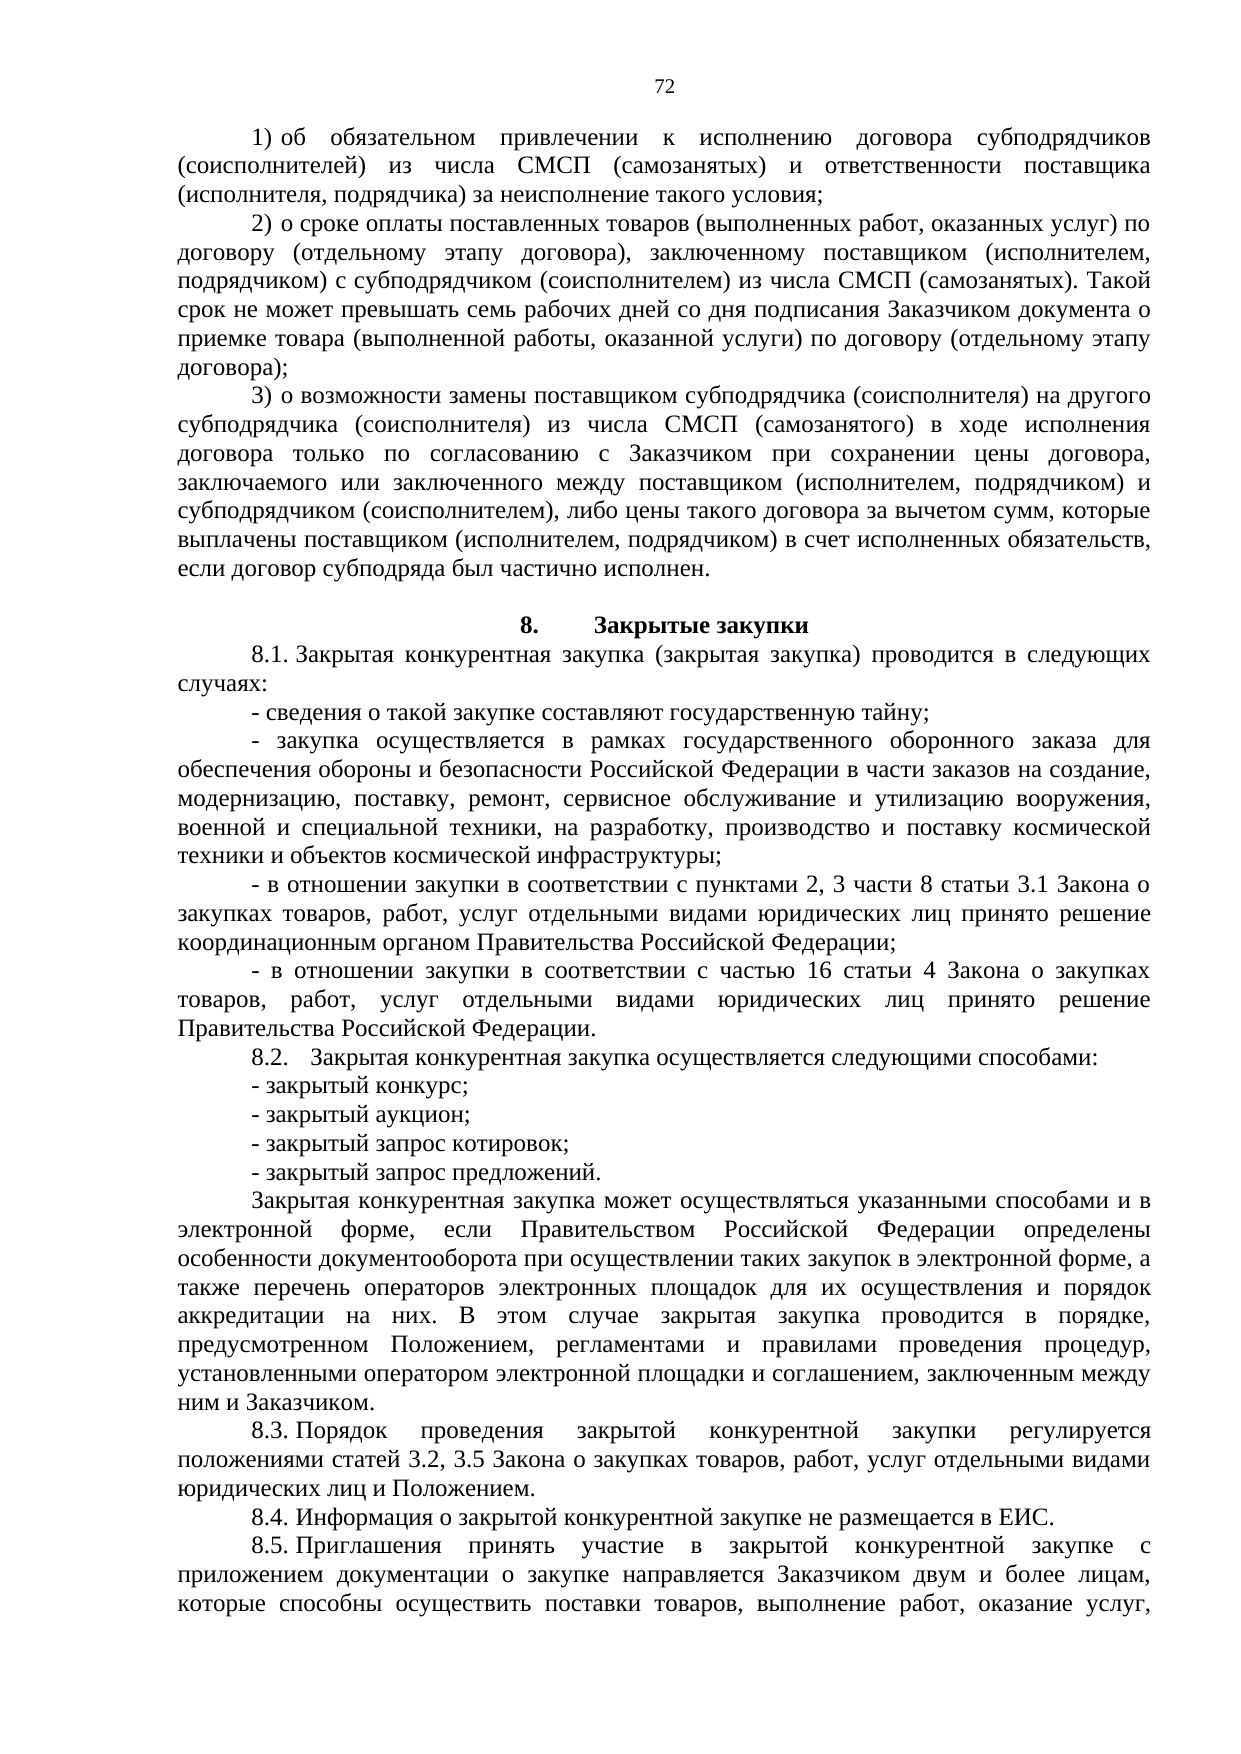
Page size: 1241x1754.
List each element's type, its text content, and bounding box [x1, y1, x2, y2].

list об обязательном привлечении к исполнению договора субподрядчиков (соисполнителей) из числа СМСП (самозанятых) и ответственности поставщика (исполнителя, подрядчика) за неисполнение такого условия; [177, 122, 1152, 208]
text - закрытый запрос предложений. [177, 1157, 1152, 1186]
list Закрытая конкурентная закупка (закрытая закупка) проводится в следующих случаях: [177, 639, 1152, 697]
text - закрытый конкурс; [177, 1071, 1152, 1099]
list о возможности замены поставщиком субподрядчика (соисполнителя) на другого субподрядчика (соисполнителя) из числа СМСП (самозанятого) в ходе исполнения договора только по согласованию с Заказчиком при сохранении цены договора, заключаемого или заключенного между поставщиком (исполнителем, подрядчиком) и субподрядчиком (соисполнителем), либо цены такого договора за вычетом сумм, которые выплачены поставщиком (исполнителем, подрядчиком) в счет исполненных обязательств, если договор субподряда был частично исполнен. [177, 381, 1152, 582]
text - сведения о такой закупке составляют государственную тайну; [177, 697, 1152, 726]
list Закрытая конкурентная закупка осуществляется следующими способами: [177, 1042, 1152, 1071]
text - закупка осуществляется в рамках государственного оборонного заказа для обеспечения обороны и безопасности Российской Федерации в части заказов на создание, модернизацию, поставку, ремонт, сервисное обслуживание и утилизацию вооружения, военной и специальной техники, на разработку, производство и поставку космической техники и объектов космической инфраструктуры; [177, 726, 1152, 869]
list Информация о закрытой конкурентной закупке не размещается в ЕИС. [177, 1502, 1152, 1531]
list о сроке оплаты поставленных товаров (выполненных работ, оказанных услуг) по договору (отдельному этапу договора), заключенному поставщиком (исполнителем, подрядчиком) с субподрядчиком (соисполнителем) из числа СМСП (самозанятых). Такой срок не может превышать семь рабочих дней со дня подписания Заказчиком документа о приемке товара (выполненной работы, оказанной услуги) по договору (отдельному этапу договора); [177, 208, 1152, 381]
text - закрытый аукцион; [177, 1099, 1152, 1128]
text Закрытая конкурентная закупка может осуществляться указанными способами и в электронной форме, если Правительством Российской Федерации определены особенности документооборота при осуществлении таких закупок в электронной форме, а также перечень операторов электронных площадок для их осуществления и порядок аккредитации на них. В этом случае закрытая закупка проводится в порядке, предусмотренном Положением, регламентами и правилами проведения процедур, установленными оператором электронной площадки и соглашением, заключенным между ним и Заказчиком. [177, 1186, 1152, 1416]
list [177, 1531, 1152, 1617]
text - закрытый запрос котировок; [177, 1128, 1152, 1157]
list Порядок проведения закрытой конкурентной закупки регулируется положениями статей 3.2, 3.5 Закона о закупках товаров, работ, услуг отдельными видами юридических лиц и Положением. [177, 1416, 1152, 1502]
subtitle Закрытые закупки [177, 611, 1152, 639]
text - в отношении закупки в соответствии с частью 16 статьи 4 Закона о закупках товаров, работ, услуг отдельными видами юридических лиц принято решение Правительства Российской Федерации. [177, 956, 1152, 1042]
text - в отношении закупки в соответствии с пунктами 2, 3 части 8 статьи 3.1 Закона о закупках товаров, работ, услуг отдельными видами юридических лиц принято решение координационным органом Правительства Российской Федерации; [177, 869, 1152, 956]
